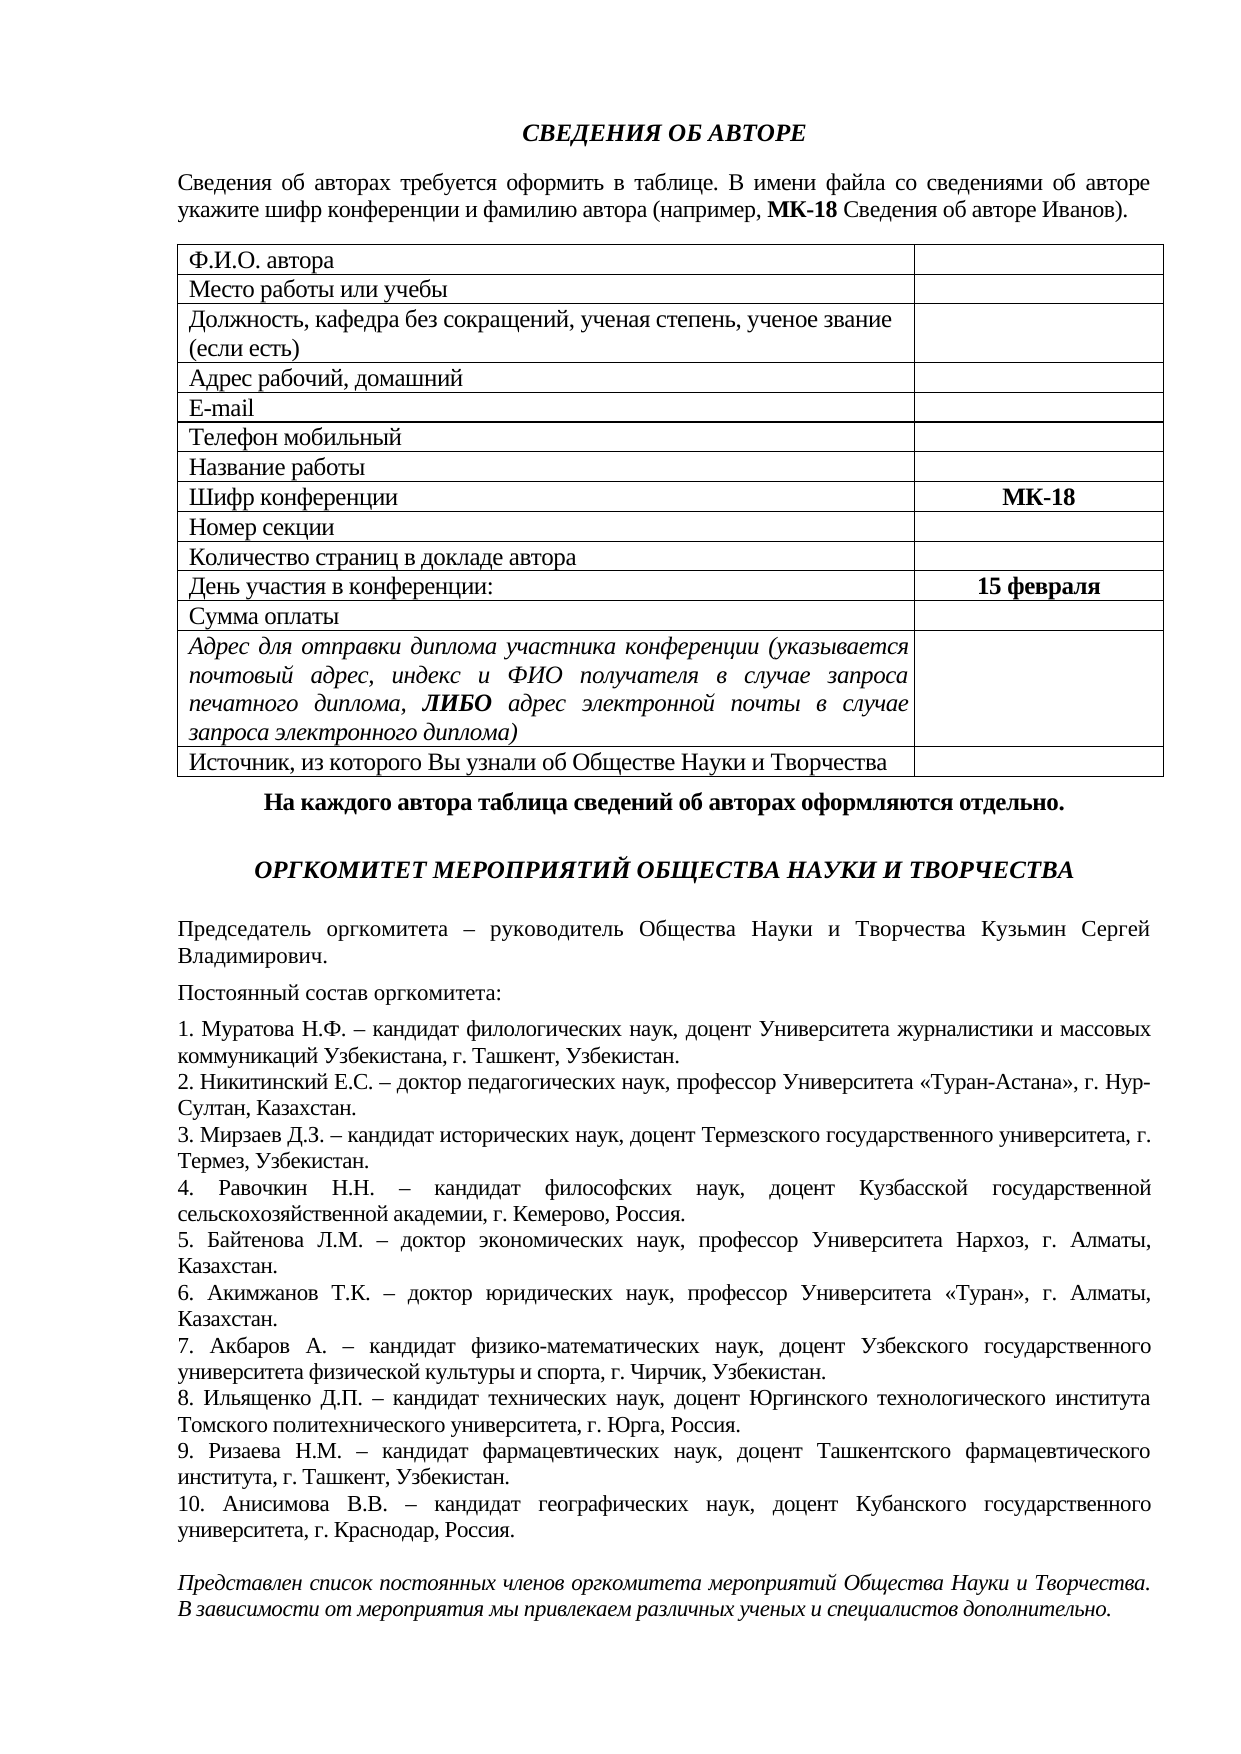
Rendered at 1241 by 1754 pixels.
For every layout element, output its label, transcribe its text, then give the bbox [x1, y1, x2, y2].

text 3. Мирзаев Д.З. – кандидат исторических наук, доцент Термезского государственного университета, г. Термез, Узбекистан. [177, 1121, 1152, 1173]
table_cell МК-18 [915, 482, 1163, 511]
table_cell 15 февраля [915, 571, 1163, 600]
text На каждого автора таблица сведений об авторах оформляются отдельно. [177, 787, 1152, 816]
text 8. Ильященко Д.П. – кандидат технических наук, доцент Юргинского технологического института Томского политехнического университета, г. Юрга, Россия. [177, 1384, 1152, 1437]
table_cell [915, 393, 1163, 421]
table_header [915, 245, 1163, 273]
table_cell Место работы или учебы [178, 275, 914, 303]
table_cell [915, 631, 1163, 746]
table_cell [915, 601, 1163, 630]
table_cell [915, 275, 1163, 303]
text 7. Акбаров А. – кандидат физико-математических наук, доцент Узбекского государственного университета физической культуры и спорта, г. Чирчик, Узбекистан. [177, 1332, 1152, 1384]
table_cell Шифр конференции [178, 482, 914, 511]
table_cell [915, 363, 1163, 392]
text 10. Анисимова В.В. – кандидат географических наук, доцент Кубанского государственного университета, г. Краснодар, Россия. [177, 1490, 1152, 1542]
text Председатель оргкомитета – руководитель Общества Науки и Творчества Кузьмин Сергей Владимирович. [177, 916, 1152, 968]
table_cell Номер секции [178, 512, 914, 541]
table_cell [915, 542, 1163, 570]
table_cell Сумма оплаты [178, 601, 914, 630]
text 1. Муратова Н.Ф. – кандидат филологических наук, доцент Университета журналистики и массовых коммуникаций Узбекистана, г. Ташкент, Узбекистан. [177, 1015, 1152, 1068]
table_cell Должность, кафедра без сокращений, ученая степень, ученое звание (если есть) [178, 304, 914, 362]
table_header Ф.И.О. автора [178, 245, 914, 273]
table_cell Адрес рабочий, домашний [178, 363, 914, 392]
text ОРГКОМИТЕТ МЕРОПРИЯТИЙ ОБЩЕСТВА НАУКИ И ТВОРЧЕСТВА [177, 855, 1152, 884]
text 6. Акимжанов Т.К. – доктор юридических наук, профессор Университета «Туран», г. Алматы, Казахстан. [177, 1279, 1152, 1332]
table_cell [915, 304, 1163, 362]
table_cell Телефон мобильный [178, 423, 914, 451]
table_cell Количество страниц в докладе автора [178, 542, 914, 570]
text 2. Никитинский Е.С. – доктор педагогических наук, профессор Университета «Туран-Астана», г. Нур-Султан, Казахстан. [177, 1068, 1152, 1121]
table_cell Адрес для отправки диплома участника конференции (указывается почтовый адрес, индекс и ФИО получателя в случае запроса печатного диплома, ЛИБО адрес электронной почты в случае запроса электронного диплома) [178, 631, 914, 746]
text Сведения об авторах требуется оформить в таблице. В имени файла со сведениями об авторе укажите шифр конференции и фамилию автора (например, МК-18 Сведения об авторе Иванов). [177, 168, 1152, 223]
table_cell Источник, из которого Вы узнали об Обществе Науки и Творчества [178, 747, 914, 776]
text Представлен список постоянных членов оргкомитета мероприятий Общества Науки и Творчества. В зависимости от мероприятия мы привлекаем различных ученых и специалистов дополнительно. [177, 1569, 1152, 1622]
text 9. Ризаева Н.М. – кандидат фармацевтических наук, доцент Ташкентского фармацевтического института, г. Ташкент, Узбекистан. [177, 1437, 1152, 1490]
table_cell [915, 423, 1163, 451]
table_cell [915, 452, 1163, 481]
text Постоянный состав оргкомитета: [177, 979, 1152, 1005]
text СВЕДЕНИЯ ОБ АВТОРЕ [177, 118, 1152, 147]
table_cell [915, 747, 1163, 776]
table_cell [915, 512, 1163, 541]
text 4. Равочкин Н.Н. – кандидат философских наук, доцент Кузбасской государственной сельскохозяйственной академии, г. Кемерово, Россия. [177, 1173, 1152, 1226]
table_cell E-mail [178, 393, 914, 421]
table_cell День участия в конференции: [178, 571, 914, 600]
text 5. Байтенова Л.М. – доктор экономических наук, профессор Университета Нархоз, г. Алматы, Казахстан. [177, 1226, 1152, 1279]
table_cell Название работы [178, 452, 914, 481]
